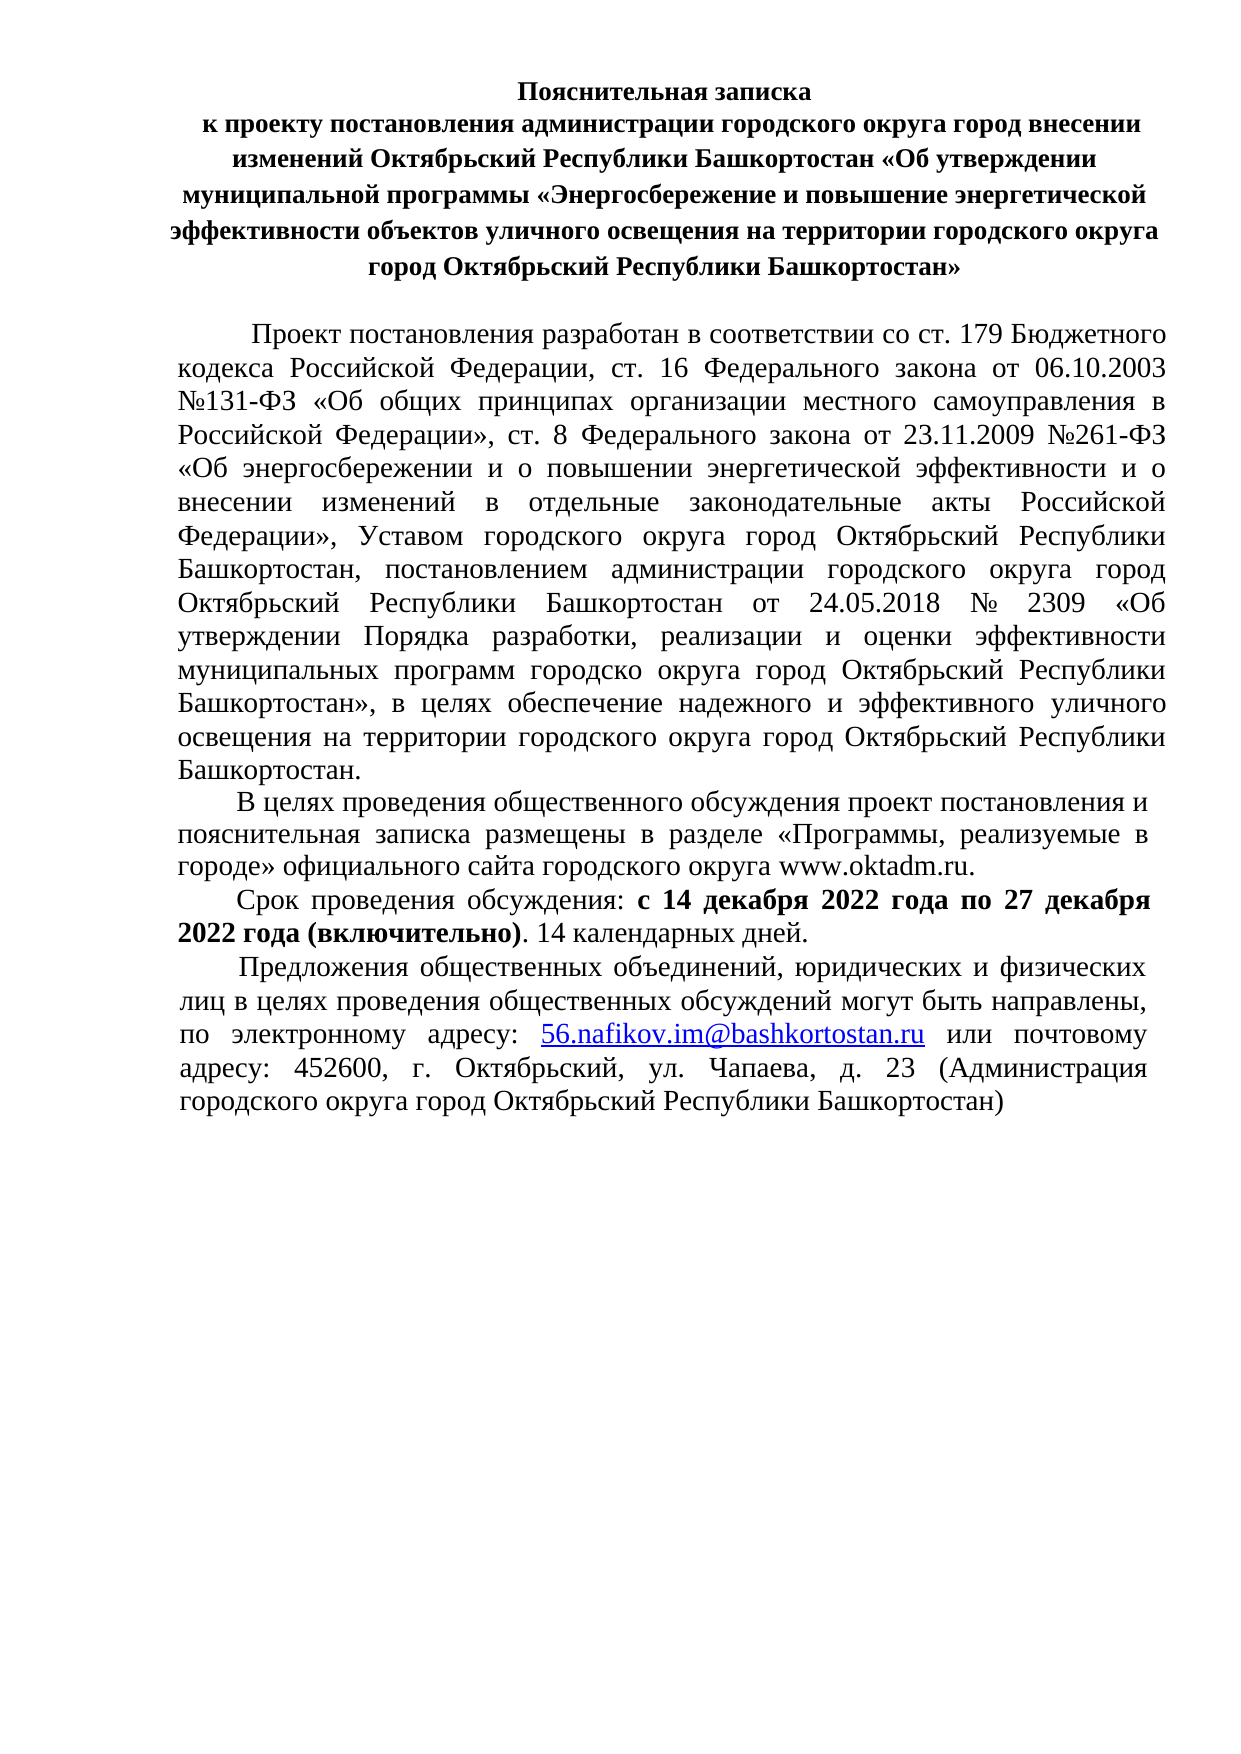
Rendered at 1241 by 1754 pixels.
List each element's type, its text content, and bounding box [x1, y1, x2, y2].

text к проекту постановления администрации городского округа город внесении изменений Октябрьский Республики Башкортостан «Об утверждении муниципальной программы «Энергосбережение и повышение энергетической эффективности объектов уличного освещения на территории городского округа город Октябрьский Республики Башкортостан» [162, 107, 1167, 281]
text Предложения общественных объединений, юридических и физических лиц в целях проведения общественных обсуждений могут быть направлены, по электронному адресу: 56.nafikov.im@bashkortostan.ru или почтовому адресу: 452600, г. Октябрьский, ул. Чапаева, д. 23 (Администрация городского округа город Октябрьский Республики Башкортостан) [179, 949, 1147, 1117]
text Срок проведения обсуждения: с 14 декабря 2022 года по 27 декабря 2022 года (включительно). 14 календарных дней. [177, 882, 1152, 949]
text Проект постановления разработан в соответствии со ст. 179 Бюджетного кодекса Российской Федерации, ст. 16 Федерального закона от 06.10.2003 №131-ФЗ «Об общих принципах организации местного самоуправления в Российской Федерации», ст. 8 Федерального закона от 23.11.2009 №261-ФЗ «Об энергосбережении и о повышении энергетической эффективности и о внесении изменений в отдельные законодательные акты Российской Федерации», Уставом городского округа город Октябрьский Республики Башкортостан, постановлением администрации городского округа город Октябрьский Республики Башкортостан от 24.05.2018 № 2309 «Об утверждении Порядка разработки, реализации и оценки эффективности муниципальных программ городско округа город Октябрьский Республики Башкортостан», в целях обеспечение надежного и эффективного уличного освещения на территории городского округа город Октябрьский Республики Башкортостан. [177, 316, 1167, 719]
text Пояснительная записка [177, 76, 1152, 107]
text В целях проведения общественного обсуждения проект постановления и пояснительная записка размещены в разделе «Программы, реализуемые в городе» официального сайта городского округа www.oktadm.ru. [177, 786, 1149, 882]
